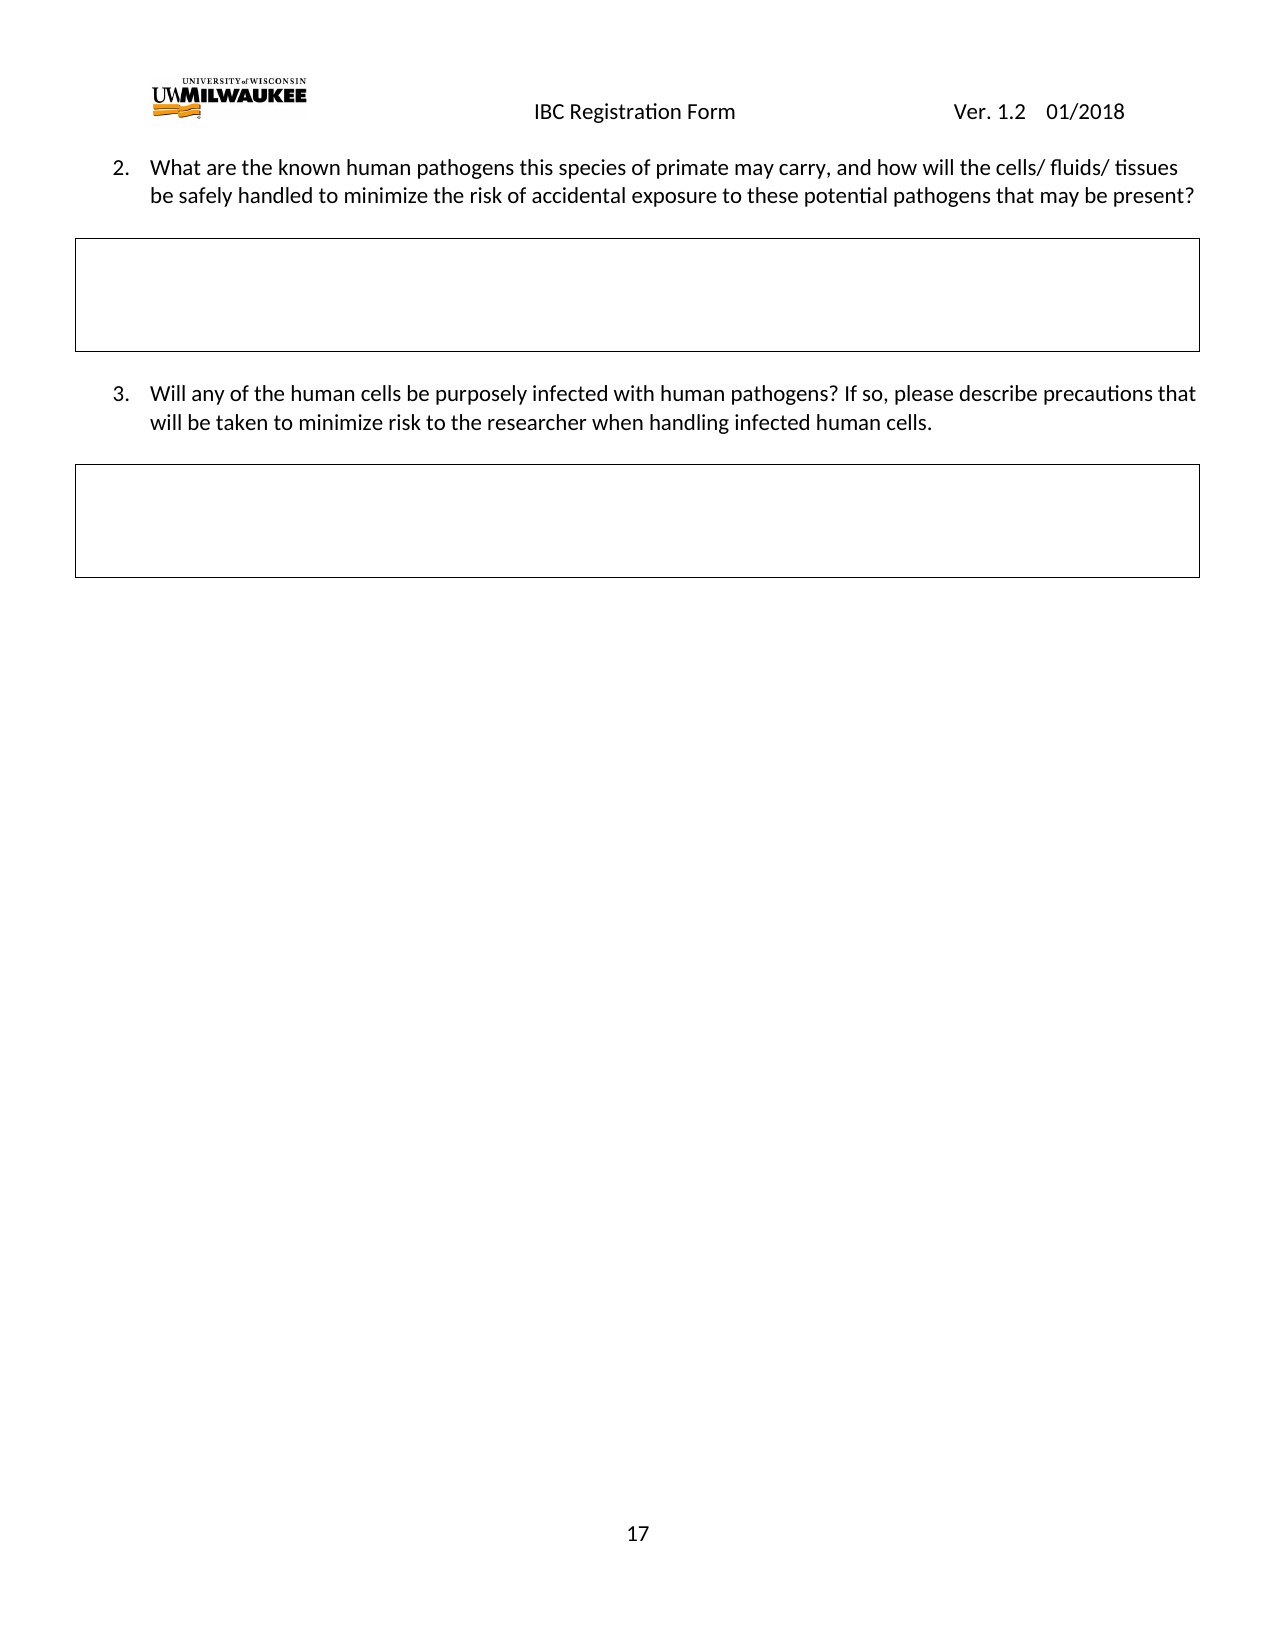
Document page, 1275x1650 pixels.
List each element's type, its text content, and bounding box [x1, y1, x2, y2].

table_header [76, 239, 1199, 351]
list What are the known human pathogens this species of primate may carry, and how will the cells/ fluids/ tissues be safely handled to minimize the risk of accidental exposure to these potential pathogens that may be present? [112, 153, 1200, 209]
picture [150, 75, 308, 120]
list Will any of the human cells be purposely infected with human pathogens? If so, please describe precautions that will be taken to minimize risk to the researcher when handling infected human cells. [112, 379, 1200, 436]
table_header [76, 465, 1199, 577]
